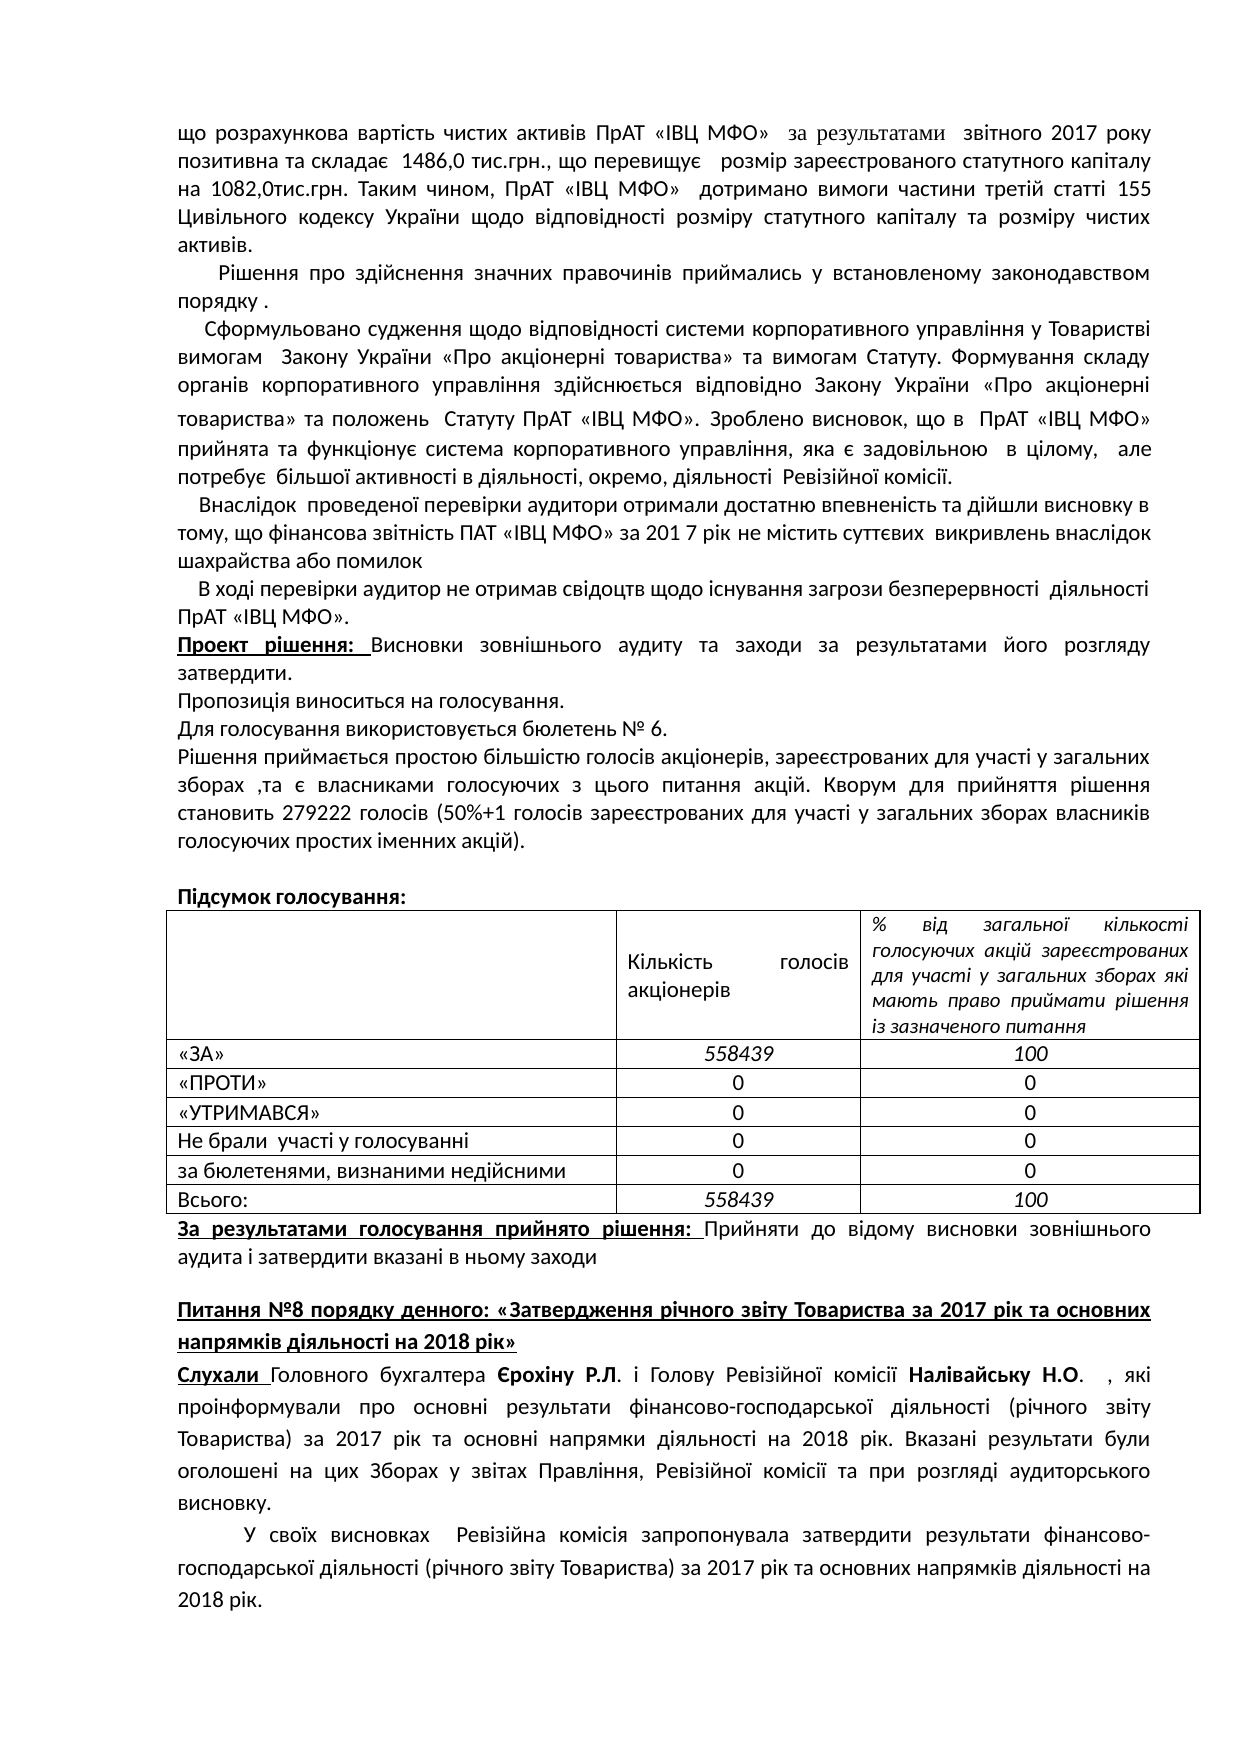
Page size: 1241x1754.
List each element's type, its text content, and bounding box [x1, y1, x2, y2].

table_cell Всього: [167, 1185, 616, 1213]
table_cell 0 [617, 1156, 860, 1184]
text Пропозиція виноситься на голосування. [177, 686, 1152, 714]
list Слухали Головного бухгалтера Єрохіну Р.Л. і Голову Ревізійної комісії Налівайську Н.О. , які проінформували про основні результати фінансово-господарської діяльності (річного звіту Товариства) за 2017 рік та основні напрямки діяльності на 2018 рік. Вказані результати були оголошені на цих Зборах у звітах Правління, Ревізійної комісії та при розгляді аудиторського висновку. [177, 1360, 1152, 1516]
table_cell 100 [861, 1040, 1199, 1067]
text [177, 118, 1152, 258]
table_header Кількість голосів акціонерів [617, 911, 860, 1038]
table_cell 0 [861, 1127, 1199, 1155]
table_cell 0 [617, 1098, 860, 1126]
list У своїх висновках Ревізійна комісія запропонувала затвердити результати фінансово-господарської діяльності (річного звіту Товариства) за 2017 рік та основних напрямків діяльності на 2018 рік. [177, 1521, 1152, 1613]
text Рішення приймається простою більшістю голосів акціонерів, зареєстрованих для участі у загальних зборах ,та є власниками голосуючих з цього питання акцій. Кворум для прийняття рішення становить 279222 голосів (50%+1 голосів зареєстрованих для участі у загальних зборах власників голосуючих простих іменних акцій). [177, 742, 1152, 854]
text В ході перевірки аудитор не отримав свідоцтв щодо існування загрози безперервності діяльності ПрАТ «ІВЦ МФО». [177, 574, 1152, 630]
table_header [167, 911, 616, 1038]
table_cell Не брали участі у голосуванні [167, 1127, 616, 1155]
table_cell 0 [617, 1069, 860, 1097]
table_cell 0 [861, 1098, 1199, 1126]
text За результатами голосування прийнято рішення: Прийняти до відому висновки зовнішнього аудита і затвердити вказані в ньому заходи [177, 1214, 1152, 1270]
table_cell 100 [861, 1185, 1199, 1213]
text Для голосування використовується бюлетень № 6. [177, 714, 1152, 742]
table_cell 558439 [617, 1040, 860, 1067]
table_cell за бюлетенями, визнаними недійсними [167, 1156, 616, 1184]
text Підсумок голосування: [177, 882, 1152, 910]
table_cell 0 [617, 1127, 860, 1155]
text Проект рішення: Висновки зовнішнього аудиту та заходи за результатами його розгляду затвердити. [177, 630, 1152, 686]
text Сформульовано судження щодо відповідності системи корпоративного управління у Товаристві вимогам Закону України «Про акціонерні товариства» та вимогам Статуту. Формування складу органів корпоративного управління здійснюється відповідно Закону України «Про акціонерні товариства» та положень Статуту ПрАТ «ІВЦ МФО». Зроблено висновок, що в ПрАТ «ІВЦ МФО» прийнята та функціонує система корпоративного управління, яка є задовільною в цілому, але потребує більшої активності в діяльності, окремо, діяльності Ревізійної комісії. [177, 314, 1152, 490]
text Рішення про здійснення значних правочинів приймались у встановленому законодавством порядку . [177, 258, 1152, 314]
table_cell 558439 [617, 1185, 860, 1213]
table_cell 0 [861, 1069, 1199, 1097]
list Питання №8 порядку денного: «Затвердження річного звіту Товариства за 2017 рік та основних напрямків діяльності на 2018 рік» [177, 1295, 1152, 1356]
table_cell «УТРИМАВСЯ» [167, 1098, 616, 1126]
table_cell «ЗА» [167, 1040, 616, 1067]
table_cell 0 [861, 1156, 1199, 1184]
text Внаслідок проведеної перевірки аудитори отримали достатню впевненість та дійшли висновку в тому, що фінансова звітність ПАТ «ІВЦ МФО» за 201 7 рік не містить суттєвих викривлень внаслідок шахрайства або помилок [177, 490, 1152, 574]
table_header % від загальної кількості голосуючих акцій зареєстрованих для участі у загальних зборах які мають право приймати рішення із зазначеного питання [861, 911, 1199, 1038]
table_cell «ПРОТИ» [167, 1069, 616, 1097]
